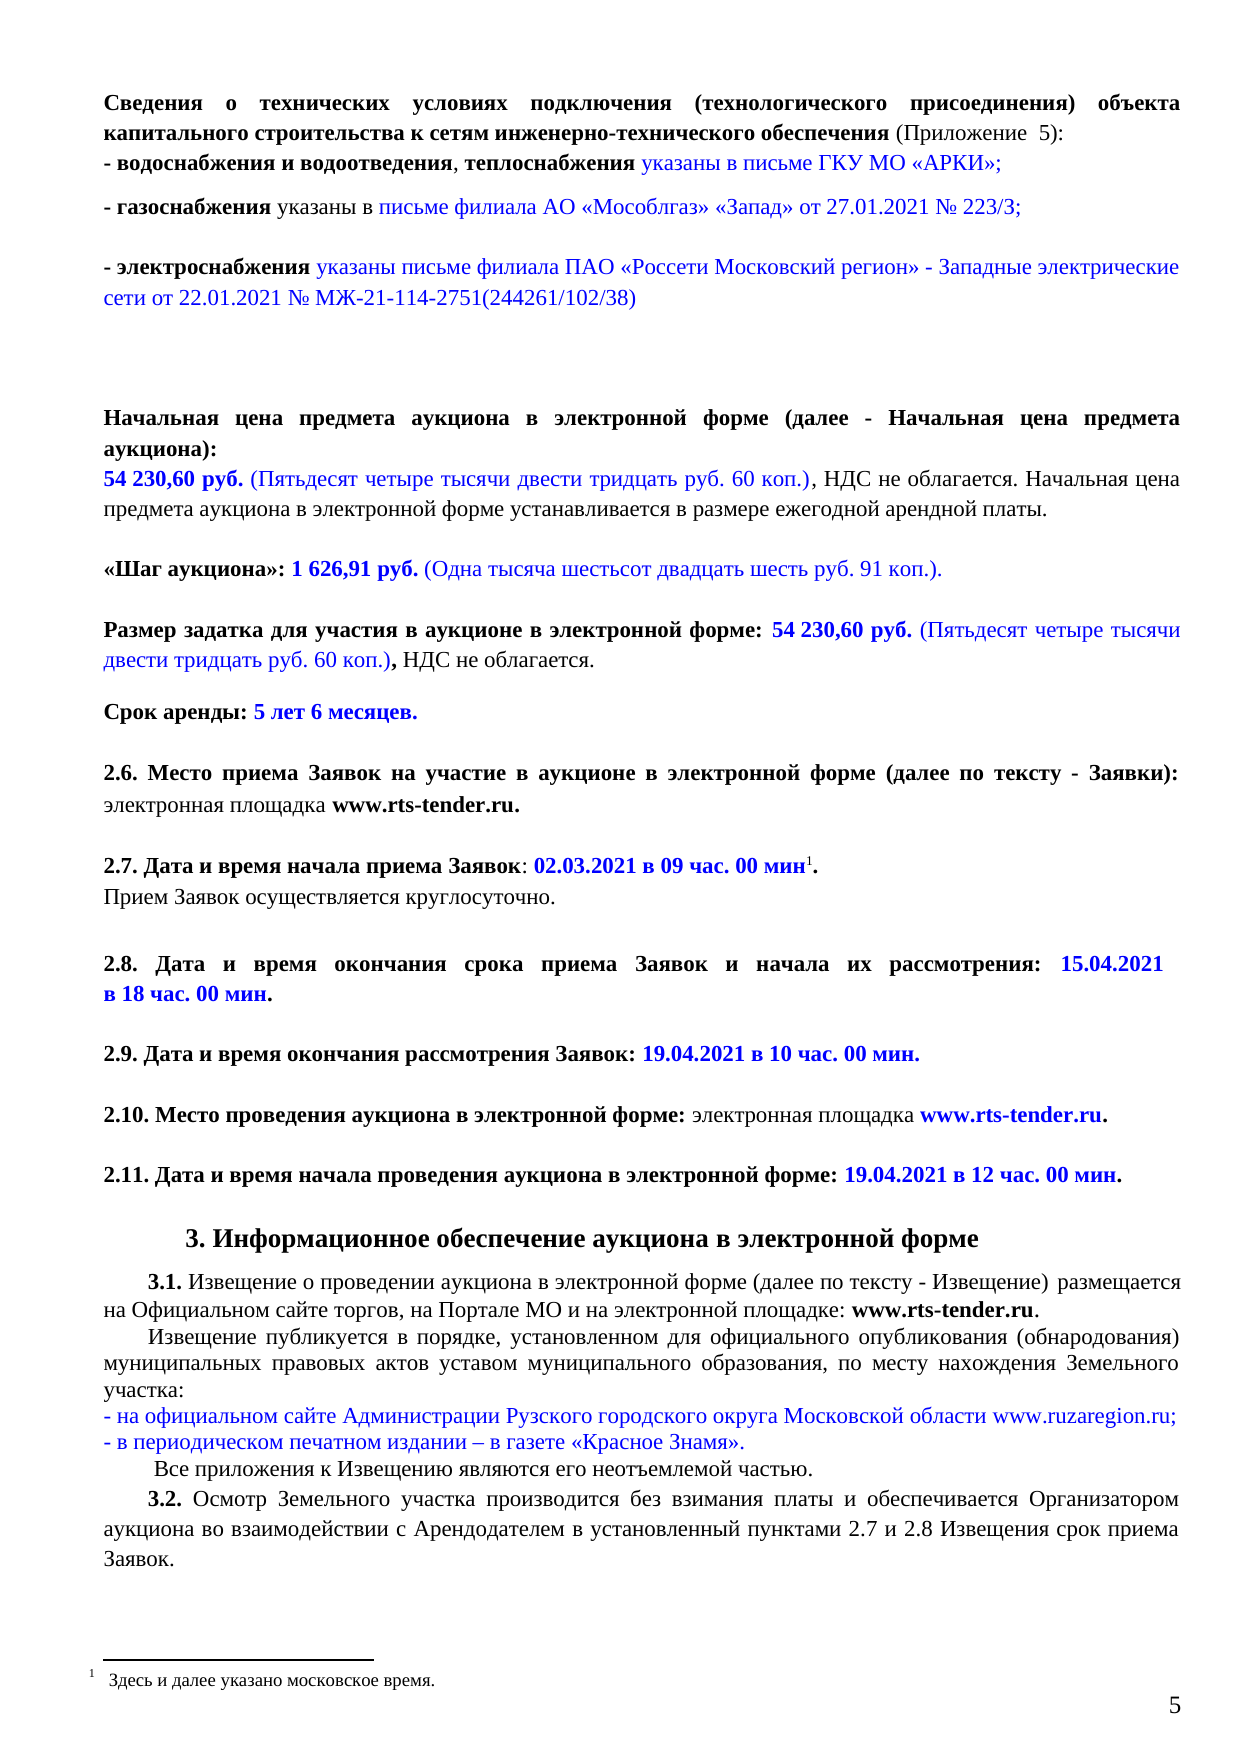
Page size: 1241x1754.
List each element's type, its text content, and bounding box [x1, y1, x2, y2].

text 2.7. Дата и время начала приема Заявок: 02.03.2021 в 09 час. 00 мин. [103, 853, 1181, 879]
text Срок аренды: 5 лет 6 месяцев. [103, 698, 1181, 725]
text Размер задатка для участия в аукционе в электронной форме: 54 230,60 руб. (Пятьдесят четыре тысячи двести тридцать руб. 60 коп.), НДС не облагается. [103, 616, 1181, 672]
text 2.6. Место приема Заявок на участие в аукционе в электронной форме (далее по тексту - Заявки): электронная площадка www.rts-tender.ru. [103, 759, 1181, 818]
text 3.2. Осмотр Земельного участка производится без взимания платы и обеспечивается Организатором аукциона во взаимодействии с Арендодателем в установленный пунктами 2.7 и 2.8 Извещения срок приема Заявок. [103, 1485, 1181, 1572]
text Сведения о технических условиях подключения (технологического присоединения) объекта капитального строительства к сетям инженерно-технического обеспечения (Приложение 5): [103, 89, 1181, 145]
text - в периодическом печатном издании – в газете «Красное Знамя». [103, 1428, 1181, 1455]
text 54 230,60 руб. (Пятьдесят четыре тысячи двести тридцать руб. 60 коп.), НДС не облагается. Начальная цена предмета аукциона в электронной форме устанавливается в размере ежегодной арендной платы. [103, 465, 1181, 521]
text 2.10. Место проведения аукциона в электронной форме: электронная площадка www.rts-tender.ru. [103, 1101, 1181, 1127]
text Извещение публикуется в порядке, установленном для официального опубликования (обнародования) муниципальных правовых актов уставом муниципального образования, по месту нахождения Земельного участка: [103, 1323, 1181, 1402]
text «Шаг аукциона»: 1 626,91 руб. (Одна тысяча шестьсот двадцать шесть руб. 91 коп.). [103, 556, 1181, 582]
text Начальная цена предмета аукциона в электронной форме (далее - Начальная цена предмета аукциона): [103, 404, 1181, 461]
text - электроснабжения указаны письме филиала ПАО «Россети Московский регион» - Западные электрические сети от 22.01.2021 № МЖ-21-114-2751(244261/102/38) [103, 253, 1181, 310]
text 2.9. Дата и время окончания рассмотрения Заявок: 19.04.2021 в 10 час. 00 мин. [103, 1040, 1181, 1067]
text 2.8. Дата и время окончания срока приема Заявок и начала их рассмотрения: 15.04.2021 в 18 час. 00 мин. [103, 950, 1181, 1006]
text - на официальном сайте Администрации Рузского городского округа Московской области www.ruzaregion.ru; [103, 1402, 1181, 1428]
text 3.1. Извещение о проведении аукциона в электронной форме (далее по тексту - Извещение) размещается на Официальном сайте торгов, на Портале МО и на электронной площадке: www.rts-tender.ru. [103, 1268, 1181, 1323]
text Прием Заявок осуществляется круглосуточно. [103, 883, 1181, 909]
text - газоснабжения указаны в письме филиала АО «Мособлгаз» «Запад» от 27.01.2021 № 223/З; [103, 193, 1181, 219]
text Все приложения к Извещению являются его неотъемлемой частью. [103, 1455, 1181, 1481]
text - водоснабжения и водоотведения, теплоснабжения указаны в письме ГКУ МО «АРКИ»; [103, 149, 1181, 175]
text 2.11. Дата и время начала проведения аукциона в электронной форме: 19.04.2021 в 12 час. 00 мин. [103, 1161, 1181, 1188]
subtitle 3. Информационное обеспечение аукциона в электронной форме [185, 1222, 1181, 1253]
